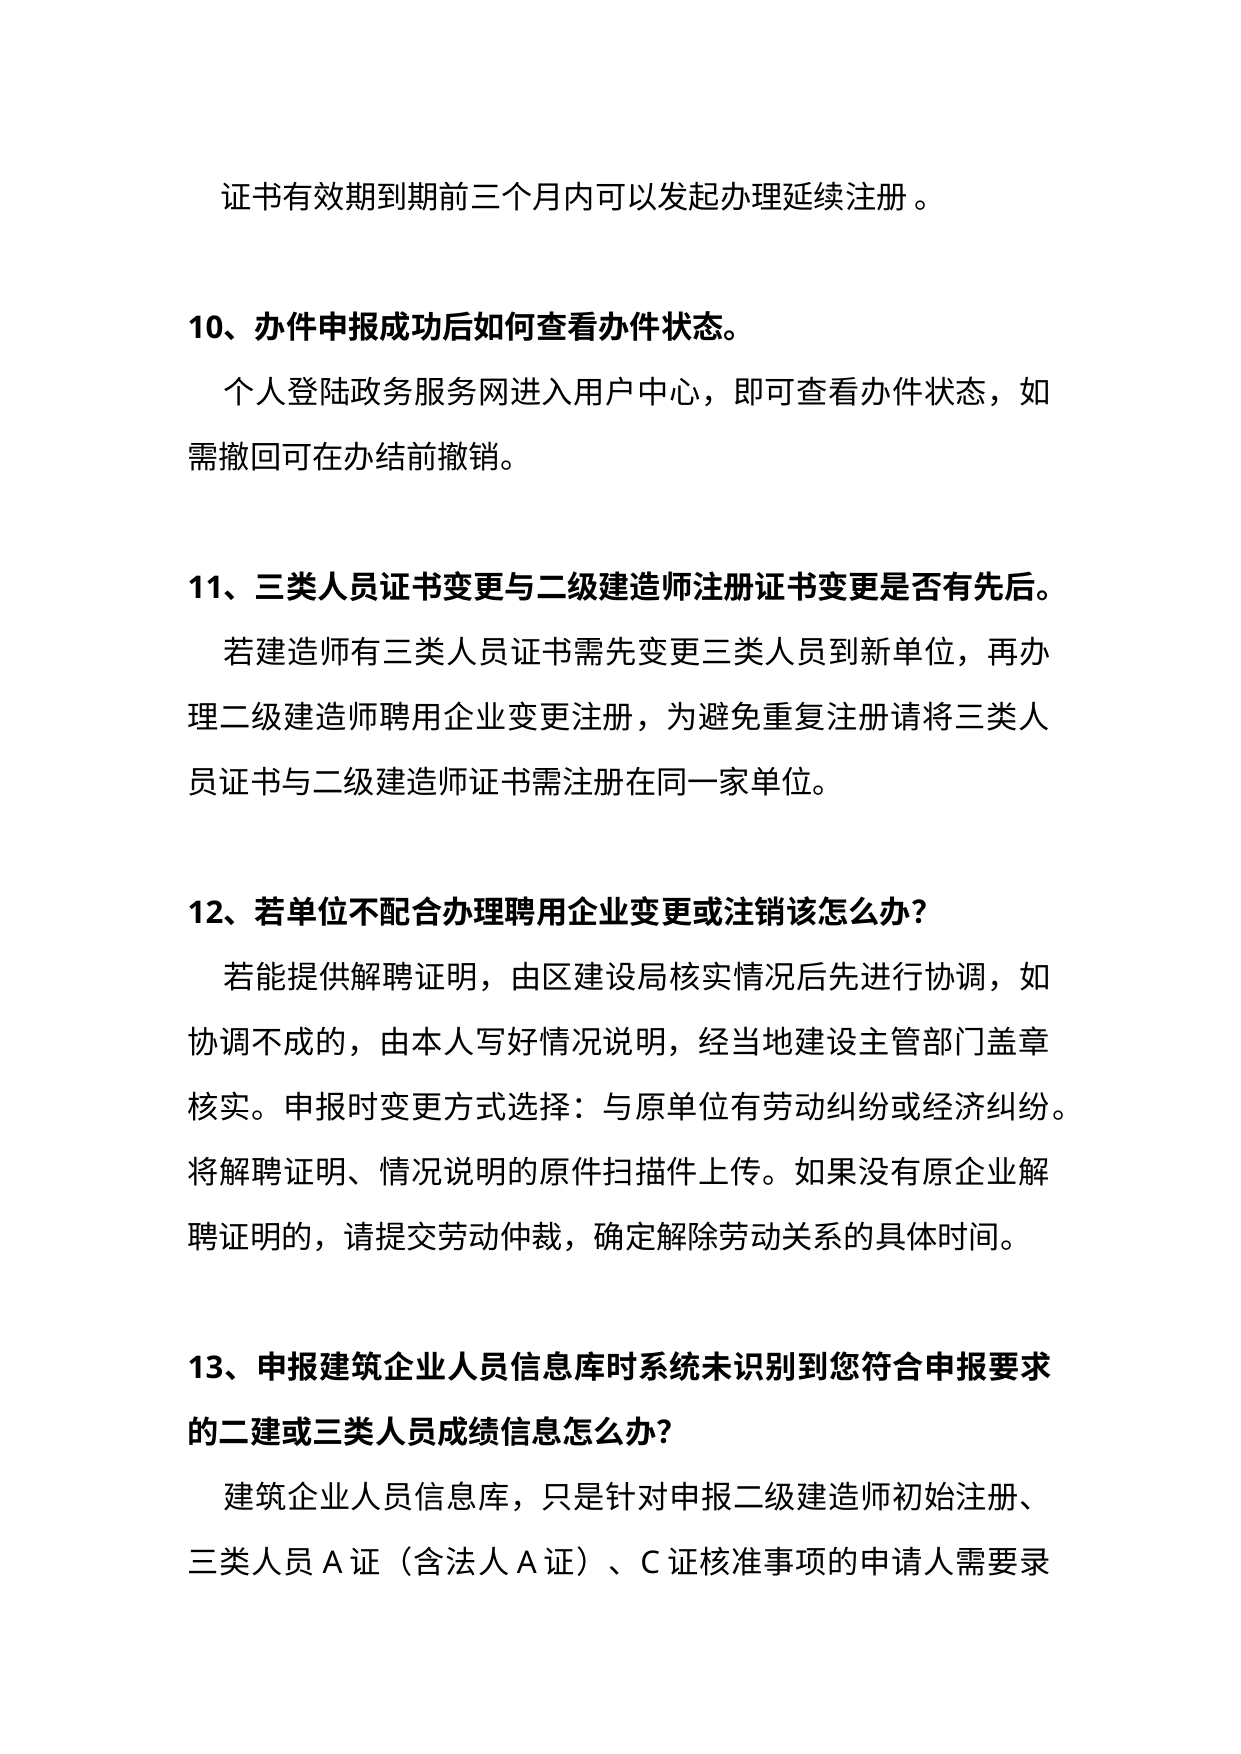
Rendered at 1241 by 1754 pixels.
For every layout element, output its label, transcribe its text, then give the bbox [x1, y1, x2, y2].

text 11、三类人员证书变更与二级建造师注册证书变更是否有先后。 [187, 552, 1053, 617]
text 10、办件申报成功后如何查看办件状态。 [187, 292, 1053, 357]
text 若能提供解聘证明，由区建设局核实情况后先进行协调，如协调不成的，由本人写好情况说明，经当地建设主管部门盖章核实。申报时变更方式选择：与原单位有劳动纠纷或经济纠纷。将解聘证明、情况说明的原件扫描件上传。如果没有原企业解聘证明的，请提交劳动仲裁，确定解除劳动关系的具体时间。 [187, 942, 1053, 1267]
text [187, 1462, 1053, 1592]
text 13、申报建筑企业人员信息库时系统未识别到您符合申报要求的二建或三类人员成绩信息怎么办？ [187, 1332, 1053, 1462]
text 若建造师有三类人员证书需先变更三类人员到新单位，再办理二级建造师聘用企业变更注册，为避免重复注册请将三类人员证书与二级建造师证书需注册在同一家单位。 [187, 617, 1053, 812]
text 12、若单位不配合办理聘用企业变更或注销该怎么办？ [187, 877, 1053, 942]
text 证书有效期到期前三个月内可以发起办理延续注册 。 [187, 162, 1053, 227]
text 个人登陆政务服务网进入用户中心，即可查看办件状态，如需撤回可在办结前撤销。 [187, 357, 1053, 487]
